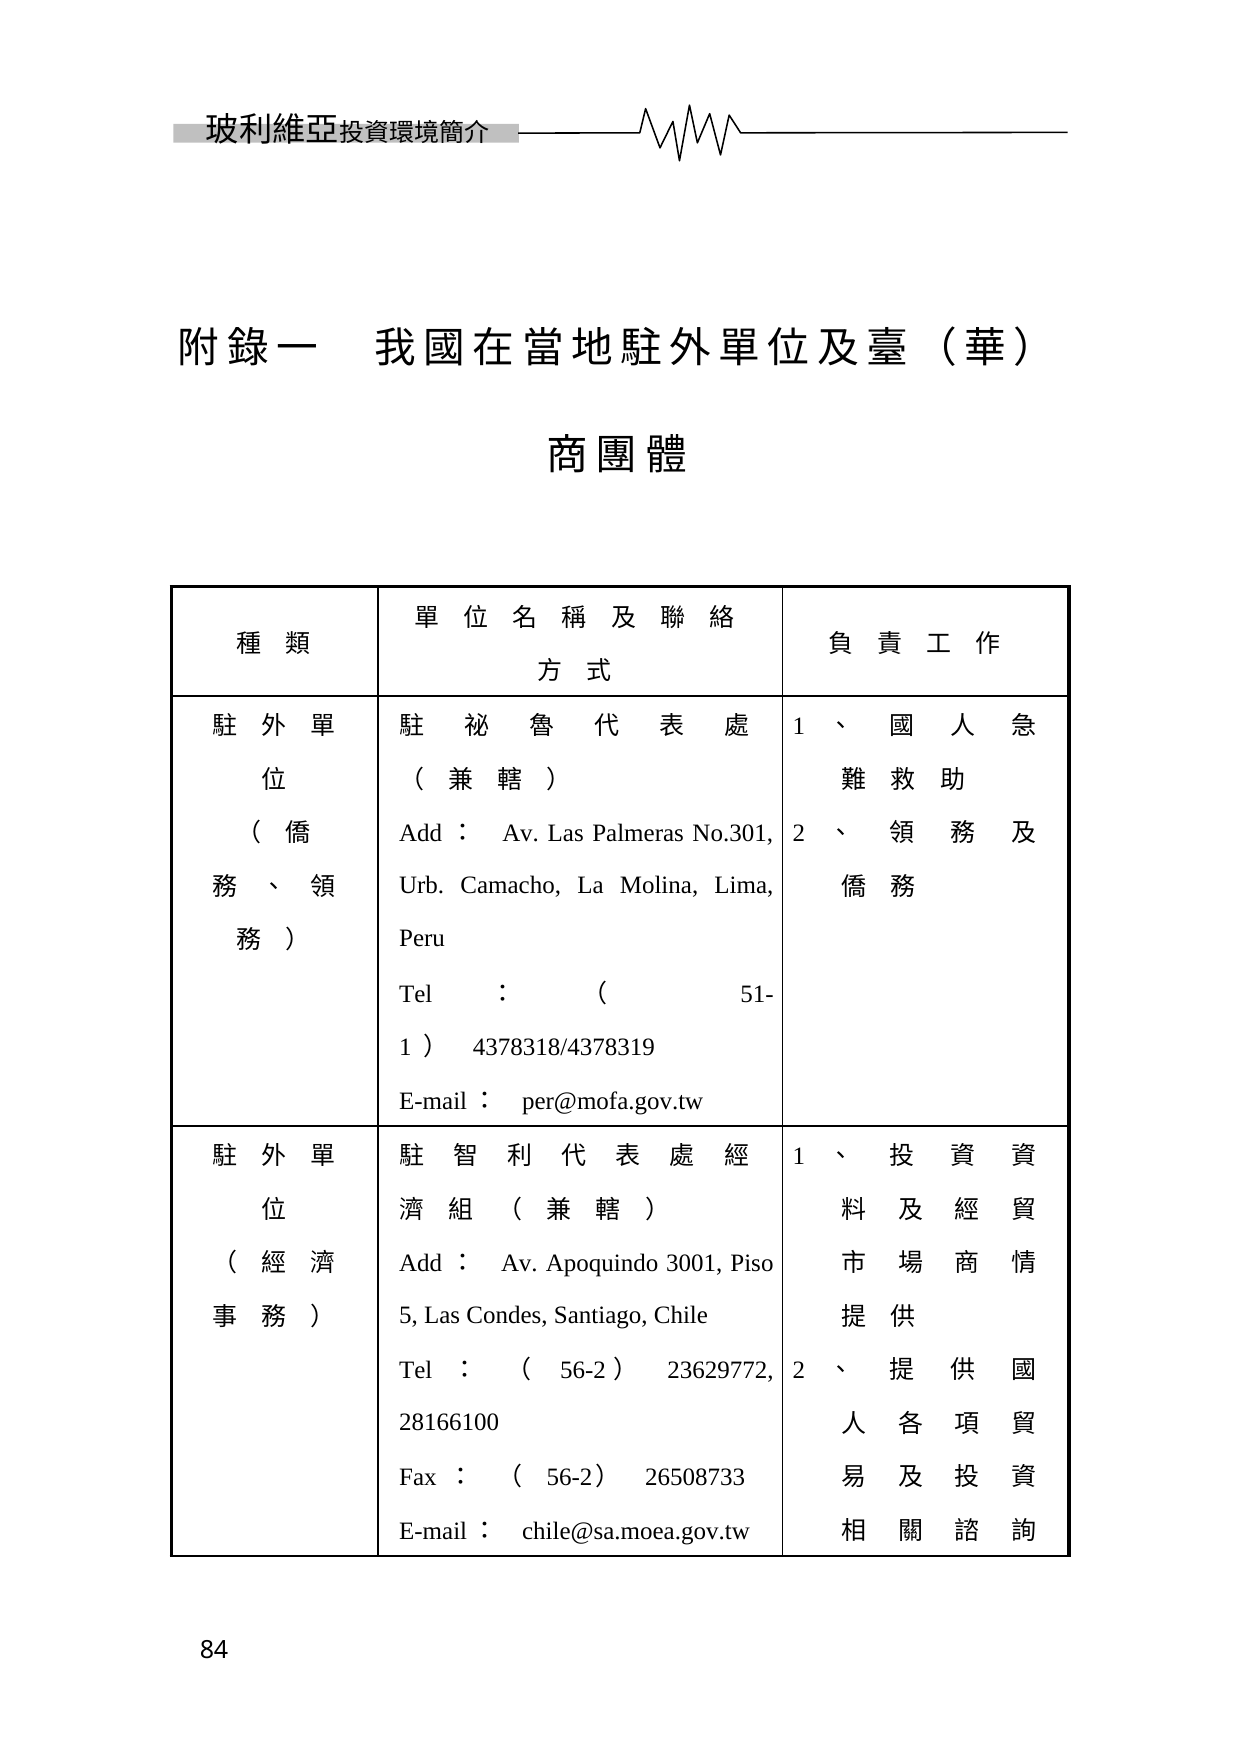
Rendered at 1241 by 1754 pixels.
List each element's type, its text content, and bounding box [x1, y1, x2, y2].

table_header 種類 [173, 588, 377, 695]
table_cell 駐祕魯代表處（兼轄） Add：Av. Las Palmeras No.301, Urb. Camacho, La Molina, Lima, Peru Tel：（ 51-1）4378318/4378319 E-mail：per@mofa.gov.tw [379, 697, 782, 1125]
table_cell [379, 1127, 782, 1555]
table_cell 駐外單位 （僑務、領務） [173, 697, 377, 1125]
text 附錄一 我國在當地駐外單位及臺（華）商團體 [178, 291, 1063, 505]
table_cell 1、國人急難救助 2、領務及僑務 [783, 697, 1067, 1125]
table_cell 1、投資資料及經貿市場商情提供 2、提供國人各項貿易及投資相關諮詢服務 [783, 1127, 1067, 1555]
table_header 單位名稱及聯絡方式 [379, 588, 782, 695]
table_cell 駐外單位 （經濟事務） [173, 1127, 377, 1555]
table_header 負責工作 [783, 588, 1067, 695]
